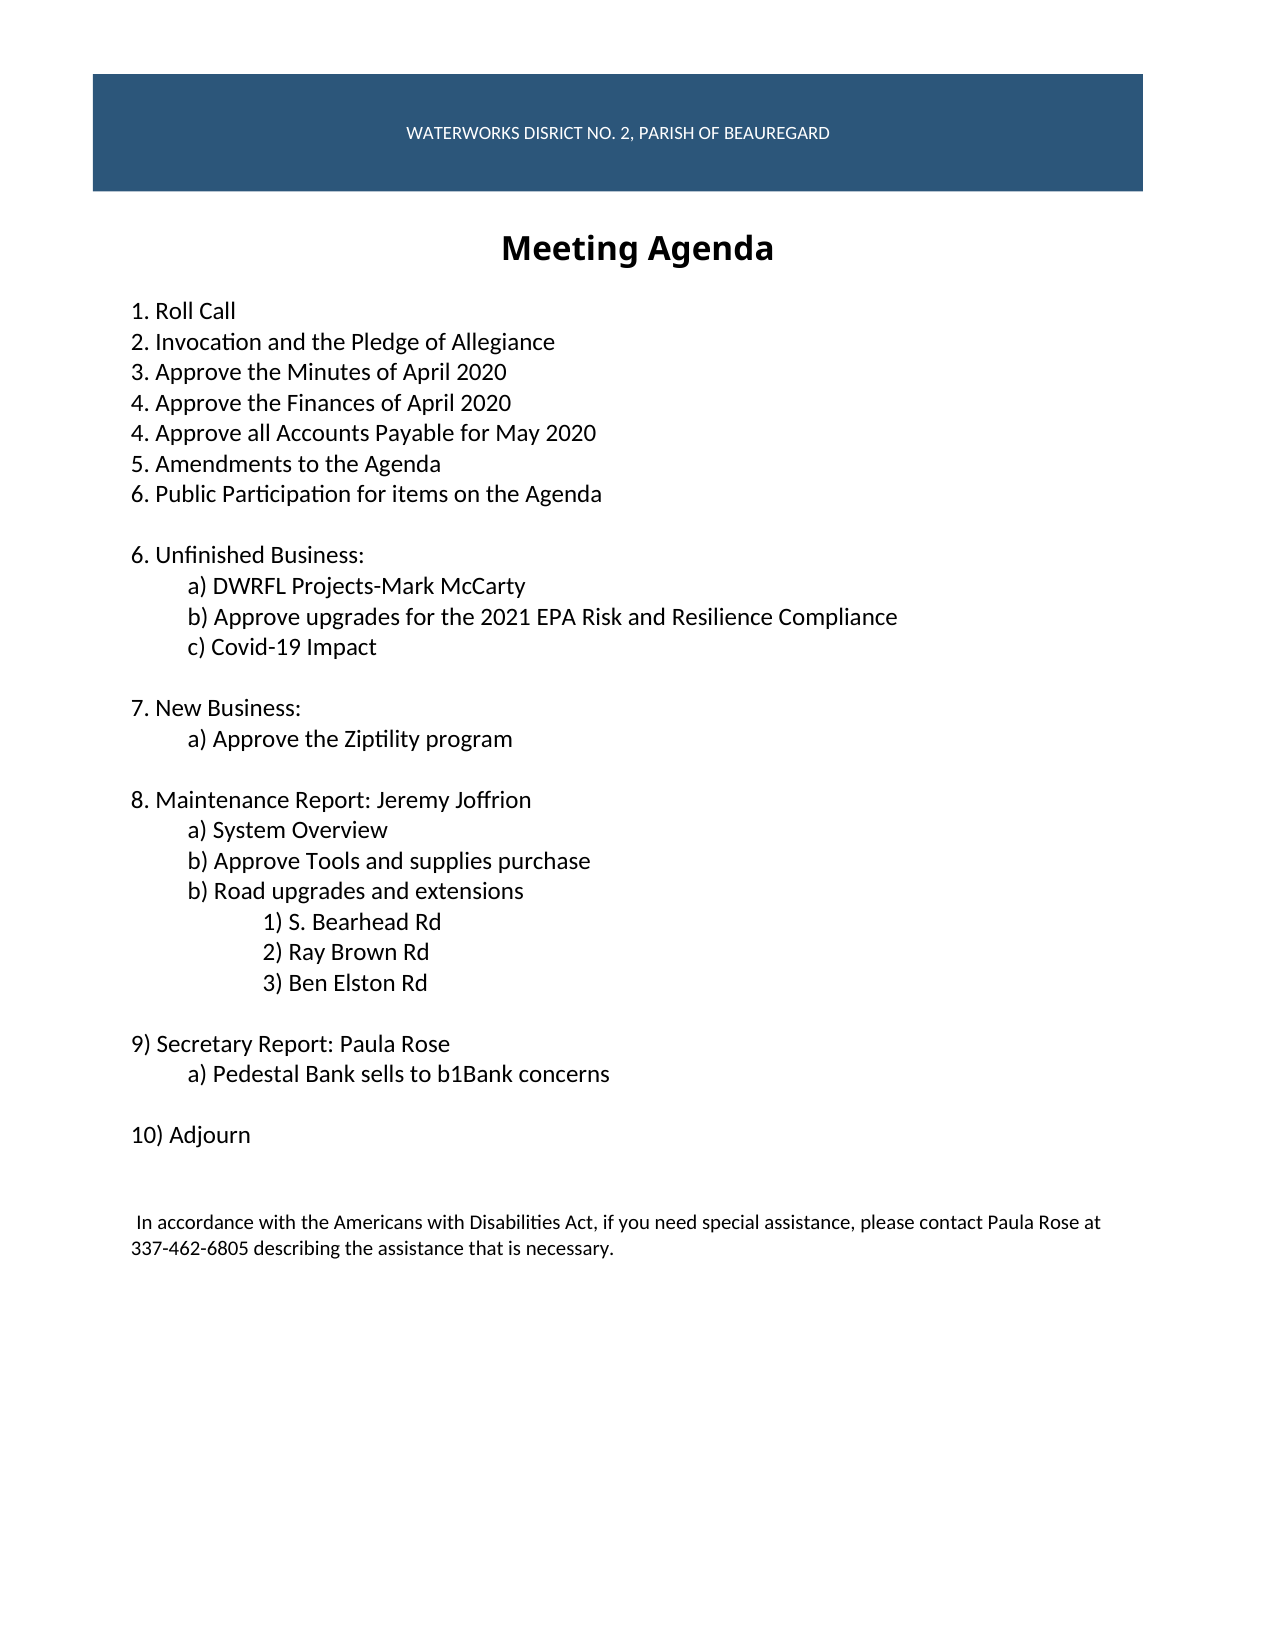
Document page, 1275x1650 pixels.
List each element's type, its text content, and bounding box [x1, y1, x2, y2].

text 6. Unfinished Business: [131, 539, 1162, 570]
text 337-462-6805 describing the assistance that is necessary. [131, 1235, 1162, 1260]
text c) Covid-19 Impact [131, 631, 1162, 662]
text a) DWRFL Projects-Mark McCarty [131, 570, 1162, 601]
text 4. Approve the Finances of April 2020 [131, 387, 1162, 417]
text b) Approve Tools and supplies purchase [131, 845, 1162, 875]
text 10) Adjourn [131, 1119, 1162, 1150]
text b) Approve upgrades for the 2021 EPA Risk and Resilience Compliance [131, 601, 1162, 631]
text 5. Amendments to the Agenda [131, 448, 1162, 478]
text a) System Overview [131, 814, 1162, 845]
text b) Road upgrades and extensions [131, 875, 1162, 906]
text 1. Roll Call [131, 295, 1162, 326]
text 8. Maintenance Report: Jeremy Joffrion [131, 784, 1162, 814]
text a) Pedestal Bank sells to b1Bank concerns [131, 1058, 1162, 1089]
text 3. Approve the Minutes of April 2020 [131, 356, 1162, 387]
text In accordance with the Americans with Disabilities Act, if you need special assistance, please contact Paula Rose at [131, 1209, 1162, 1235]
text 4. Approve all Accounts Payable for May 2020 [131, 417, 1162, 448]
text 1) S. Bearhead Rd [131, 906, 1162, 936]
text 2. Invocation and the Pledge of Allegiance [131, 326, 1162, 356]
text 9) Secretary Report: Paula Rose [131, 1028, 1162, 1058]
text 2) Ray Brown Rd [131, 936, 1162, 967]
text a) Approve the Ziptility program [131, 723, 1162, 753]
text 7. New Business: [131, 692, 1162, 723]
text 6. Public Participation for items on the Agenda [131, 478, 1162, 509]
text 3) Ben Elston Rd [131, 967, 1162, 997]
